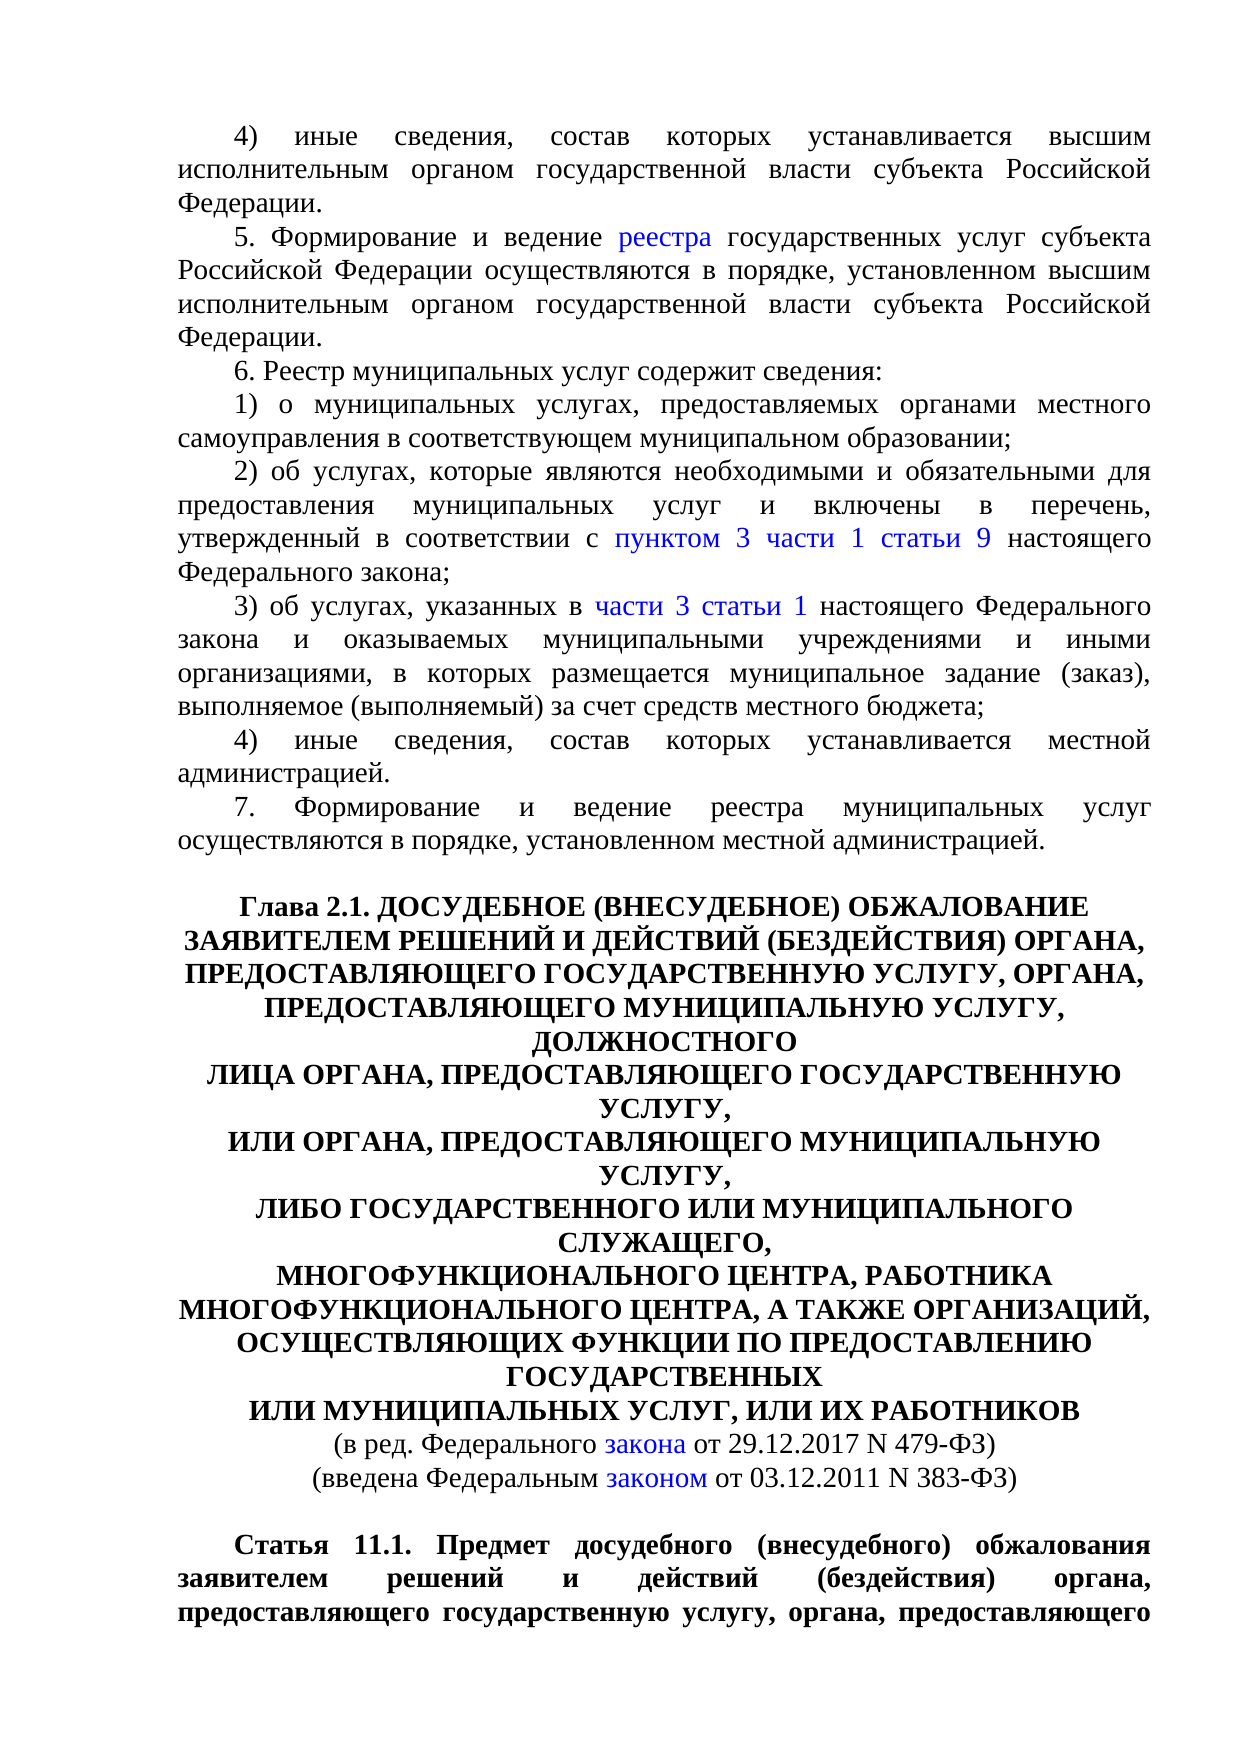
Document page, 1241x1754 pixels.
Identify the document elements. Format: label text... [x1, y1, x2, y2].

text 3) об услугах, указанных в части 3 статьи 1 настоящего Федерального закона и оказываемых муниципальными учреждениями и иными организациями, в которых размещается муниципальное задание (заказ), выполняемое (выполняемый) за счет средств местного бюджета; [177, 588, 1152, 722]
title МНОГОФУНКЦИОНАЛЬНОГО ЦЕНТРА, А ТАКЖЕ ОРГАНИЗАЦИЙ, [177, 1292, 1152, 1326]
title ИЛИ МУНИЦИПАЛЬНЫХ УСЛУГ, ИЛИ ИХ РАБОТНИКОВ [177, 1393, 1152, 1426]
title ОСУЩЕСТВЛЯЮЩИХ ФУНКЦИИ ПО ПРЕДОСТАВЛЕНИЮ ГОСУДАРСТВЕННЫХ [177, 1326, 1152, 1393]
text 1) о муниципальных услугах, предоставляемых органами местного самоуправления в соответствующем муниципальном образовании; [177, 386, 1152, 453]
text (введена Федеральным законом от 03.12.2011 N 383-ФЗ) [177, 1460, 1152, 1493]
title ПРЕДОСТАВЛЯЮЩЕГО ГОСУДАРСТВЕННУЮ УСЛУГУ, ОРГАНА, [177, 957, 1152, 990]
title ЛИЦА ОРГАНА, ПРЕДОСТАВЛЯЮЩЕГО ГОСУДАРСТВЕННУЮ УСЛУГУ, [177, 1057, 1152, 1124]
title ПРЕДОСТАВЛЯЮЩЕГО МУНИЦИПАЛЬНУЮ УСЛУГУ, ДОЛЖНОСТНОГО [177, 990, 1152, 1057]
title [177, 1527, 1152, 1627]
text 4) иные сведения, состав которых устанавливается высшим исполнительным органом государственной власти субъекта Российской Федерации. [177, 118, 1152, 219]
text 5. Формирование и ведение реестра государственных услуг субъекта Российской Федерации осуществляются в порядке, установленном высшим исполнительным органом государственной власти субъекта Российской Федерации. [177, 219, 1152, 353]
title ЗАЯВИТЕЛЕМ РЕШЕНИЙ И ДЕЙСТВИЙ (БЕЗДЕЙСТВИЯ) ОРГАНА, [177, 923, 1152, 957]
title ИЛИ ОРГАНА, ПРЕДОСТАВЛЯЮЩЕГО МУНИЦИПАЛЬНУЮ УСЛУГУ, [177, 1124, 1152, 1191]
title Глава 2.1. ДОСУДЕБНОЕ (ВНЕСУДЕБНОЕ) ОБЖАЛОВАНИЕ [177, 889, 1152, 923]
text 6. Реестр муниципальных услуг содержит сведения: [177, 353, 1152, 386]
text 4) иные сведения, состав которых устанавливается местной администрацией. [177, 722, 1152, 789]
text 2) об услугах, которые являются необходимыми и обязательными для предоставления муниципальных услуг и включены в перечень, утвержденный в соответствии с пунктом 3 части 1 статьи 9 настоящего Федерального закона; [177, 453, 1152, 588]
title ЛИБО ГОСУДАРСТВЕННОГО ИЛИ МУНИЦИПАЛЬНОГО СЛУЖАЩЕГО, [177, 1191, 1152, 1258]
text 7. Формирование и ведение реестра муниципальных услуг осуществляются в порядке, установленном местной администрацией. [177, 789, 1152, 856]
text (в ред. Федерального закона от 29.12.2017 N 479-ФЗ) [177, 1426, 1152, 1460]
title МНОГОФУНКЦИОНАЛЬНОГО ЦЕНТРА, РАБОТНИКА [177, 1258, 1152, 1292]
